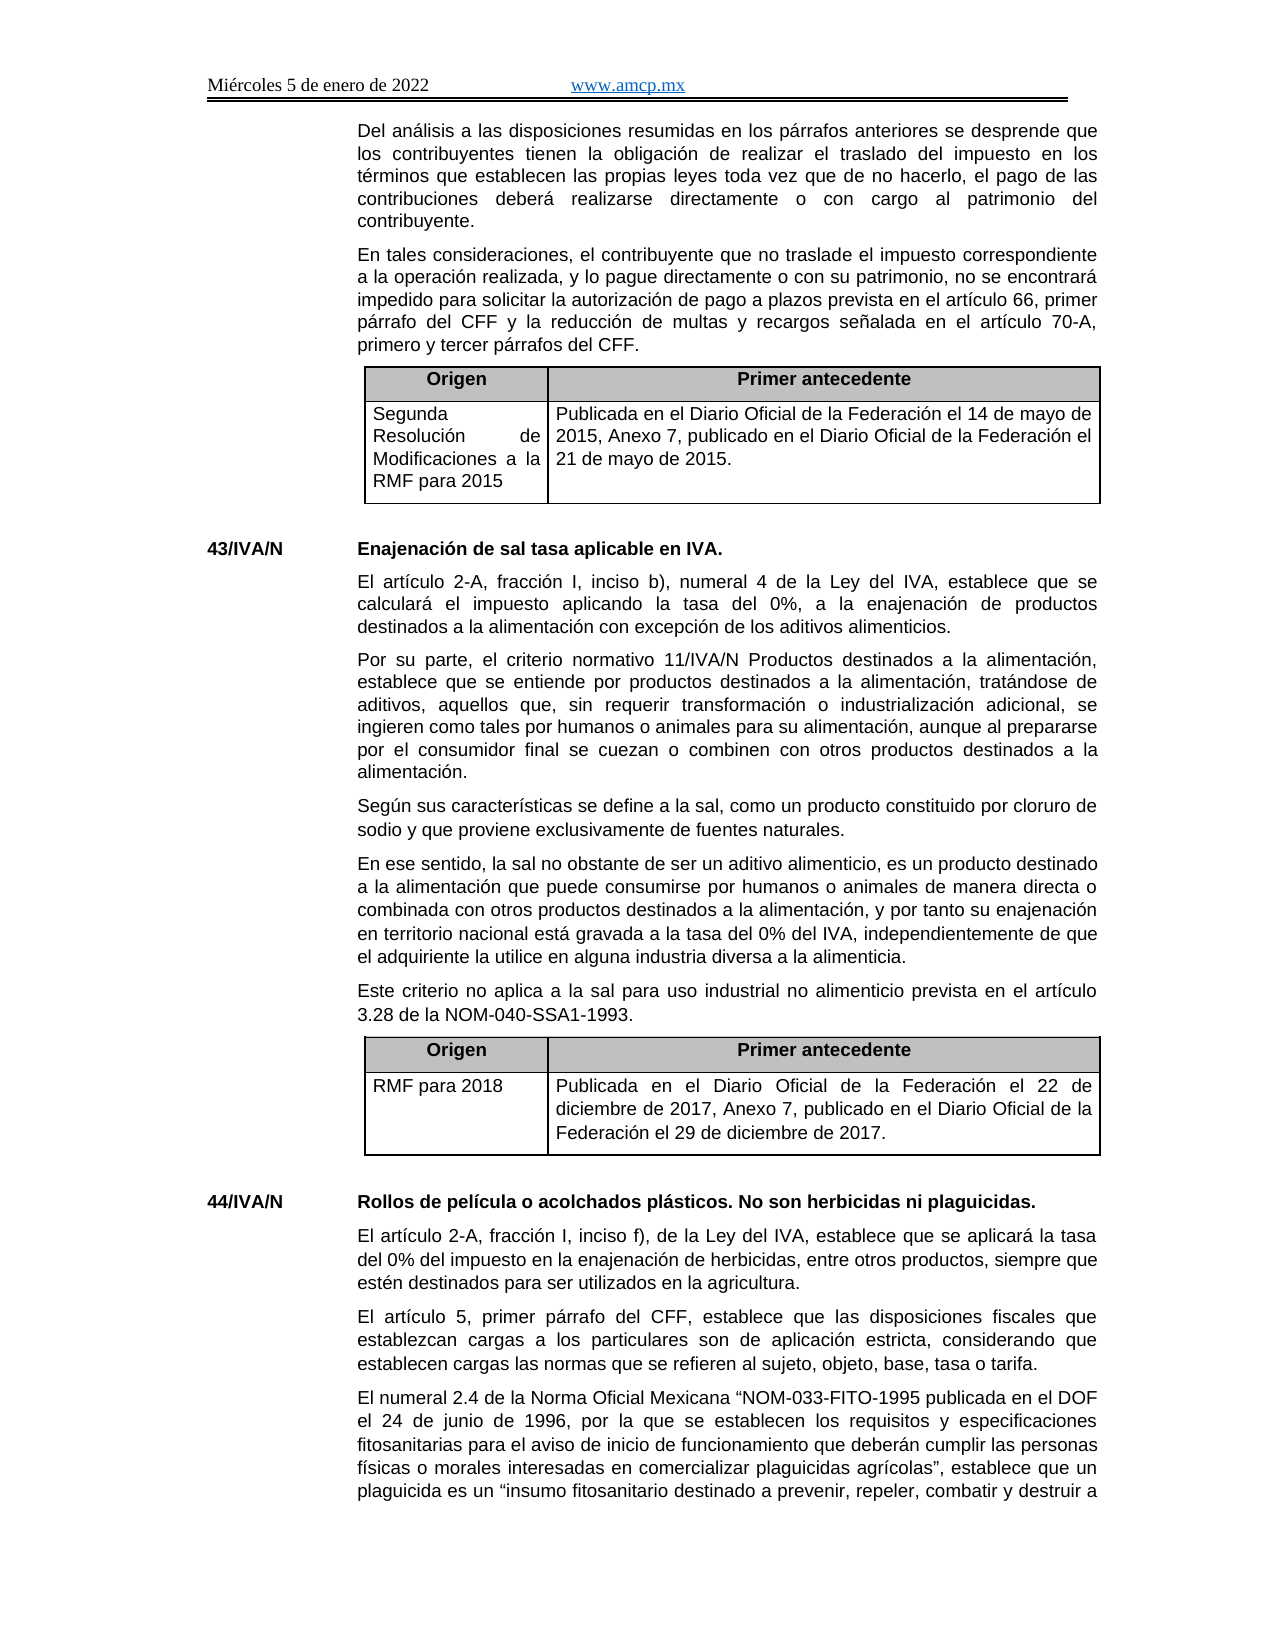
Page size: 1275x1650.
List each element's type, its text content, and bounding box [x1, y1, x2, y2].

text Por su parte, el criterio normativo 11/IVA/N Productos destinados a la alimentación, establece que se entiende por productos destinados a la alimentación, tratándose de aditivos, aquellos que, sin requerir transformación o industrialización adicional, se ingieren como tales por humanos o animales para su alimentación, aunque al prepararse por el consumidor final se cuezan o combinen con otros productos destinados a la alimentación. [207, 648, 1098, 783]
table_cell Publicada en el Diario Oficial de la Federación el 22 de diciembre de 2017, Anexo 7, publicado en el Diario Oficial de la Federación el 29 de diciembre de 2017. [549, 1073, 1099, 1154]
text 43/IVA/N Enajenación de sal tasa aplicable en IVA. [207, 537, 1098, 560]
table_header Origen [366, 1038, 547, 1072]
table_header Primer antecedente [549, 1038, 1099, 1072]
text 44/IVA/N Rollos de película o acolchados plásticos. No son herbicidas ni plaguicidas. [207, 1190, 1098, 1213]
table_cell Publicada en el Diario Oficial de la Federación el 14 de mayo de 2015, Anexo 7, publicado en el Diario Oficial de la Federación el 21 de mayo de 2015. [549, 402, 1099, 503]
text En tales consideraciones, el contribuyente que no traslade el impuesto correspondiente a la operación realizada, y lo pague directamente o con su patrimonio, no se encontrará impedido para solicitar la autorización de pago a plazos prevista en el artículo 66, primer párrafo del CFF y la reducción de multas y recargos señalada en el artículo 70-A, primero y tercer párrafos del CFF. [207, 243, 1098, 356]
table_header Origen [366, 368, 547, 401]
text El artículo 2-A, fracción I, inciso b), numeral 4 de la Ley del IVA, establece que se calculará el impuesto aplicando la tasa del 0%, a la enajenación de productos destinados a la alimentación con excepción de los aditivos alimenticios. [207, 570, 1098, 638]
text Este criterio no aplica a la sal para uso industrial no alimenticio prevista en el artículo 3.28 de la NOM-040-SSA1-1993. [207, 979, 1098, 1026]
text Del análisis a las disposiciones resumidas en los párrafos anteriores se desprende que los contribuyentes tienen la obligación de realizar el traslado del impuesto en los términos que establecen las propias leyes toda vez que de no hacerlo, el pago de las contribuciones deberá realizarse directamente o con cargo al patrimonio del contribuyente. [207, 120, 1098, 232]
table_cell Segunda Resolución de Modificaciones a la RMF para 2015 [366, 402, 547, 503]
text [207, 1385, 1098, 1503]
text En ese sentido, la sal no obstante de ser un aditivo alimenticio, es un producto destinado a la alimentación que puede consumirse por humanos o animales de manera directa o combinada con otros productos destinados a la alimentación, y por tanto su enajenación en territorio nacional está gravada a la tasa del 0% del IVA, independientemente de que el adquiriente la utilice en alguna industria diversa a la alimenticia. [207, 851, 1098, 968]
text El artículo 2-A, fracción I, inciso f), de la Ley del IVA, establece que se aplicará la tasa del 0% del impuesto en la enajenación de herbicidas, entre otros productos, siempre que estén destinados para ser utilizados en la agricultura. [207, 1224, 1098, 1294]
text El artículo 5, primer párrafo del CFF, establece que las disposiciones fiscales que establezcan cargas a los particulares son de aplicación estricta, considerando que establecen cargas las normas que se refieren al sujeto, objeto, base, tasa o tarifa. [207, 1304, 1098, 1375]
text Según sus características se define a la sal, como un producto constituido por cloruro de sodio y que proviene exclusivamente de fuentes naturales. [207, 794, 1098, 841]
table_header Primer antecedente [549, 368, 1099, 401]
table_cell RMF para 2018 [366, 1073, 547, 1154]
